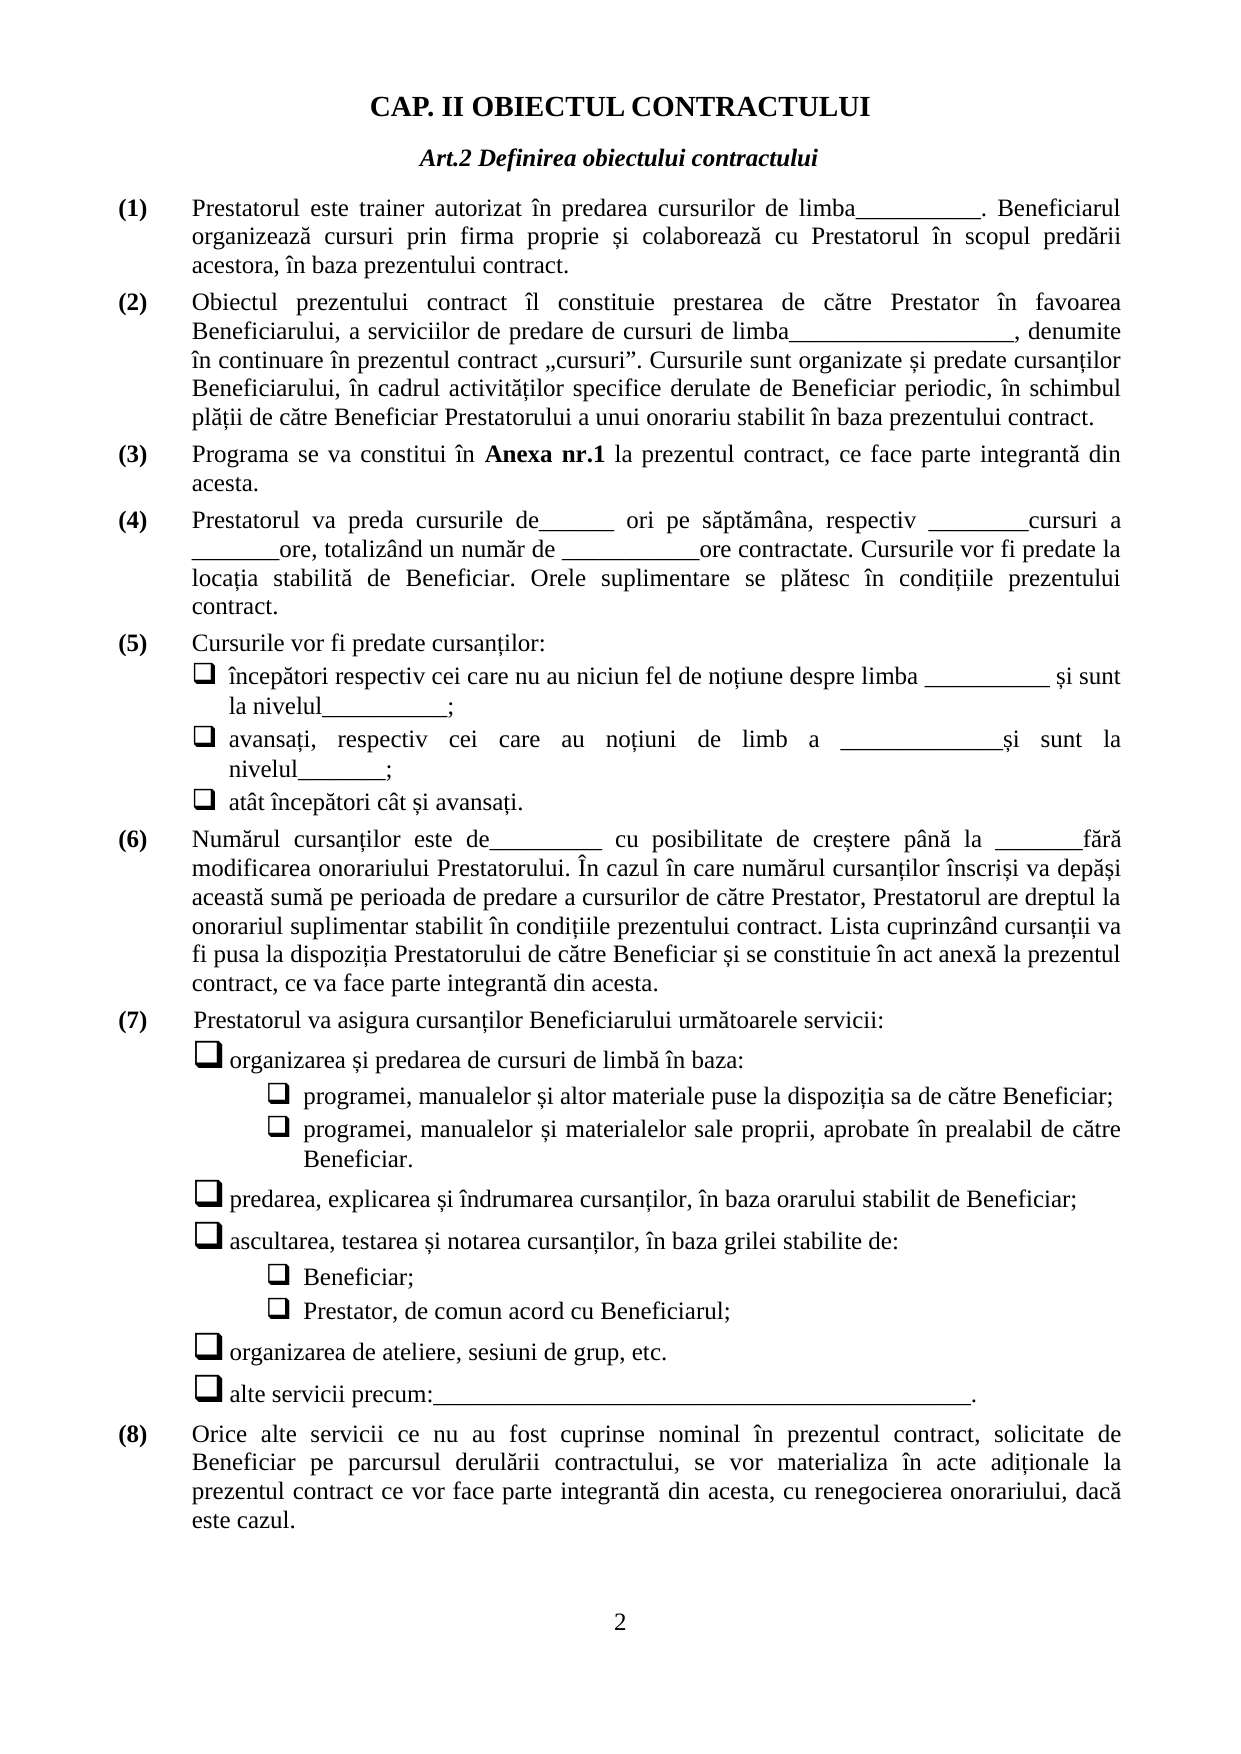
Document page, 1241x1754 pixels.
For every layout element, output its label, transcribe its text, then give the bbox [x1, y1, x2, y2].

list organizarea și predarea de cursuri de limbă în baza: [192, 1042, 1122, 1077]
text (8) Orice alte servicii ce nu au fost cuprinse nominal în prezentul contract, solicitate de Beneficiar pe parcursul derulării contractului, se vor materializa în acte adiționale la prezentul contract ce vor face parte integrantă din acesta, cu renegocierea onorariului, dacă este cazul. [118, 1419, 1122, 1534]
subtitle CAP. II OBIECTUL CONTRACTULUI [118, 89, 1122, 122]
list programei, manualelor și materialelor sale proprii, aprobate în prealabil de către Beneficiar. [266, 1114, 1122, 1173]
list alte servicii precum:___________________________________________. [192, 1376, 1122, 1410]
text (3) Programa se va constitui în Anexa nr.1 la prezentul contract, ce face parte integrantă din acesta. [118, 439, 1122, 497]
list avansați, respectiv cei care au noțiuni de limb a _____________și sunt la nivelul_______; [191, 724, 1122, 782]
list programei, manualelor și altor materiale puse la dispoziția sa de către Beneficiar; [266, 1081, 1122, 1110]
subtitle Art.2 Definirea obiectului contractului [118, 143, 1122, 172]
list organizarea de ateliere, sesiuni de grup, etc. [192, 1334, 1122, 1368]
text (2) Obiectul prezentului contract îl constituie prestarea de către Prestator în favoarea Beneficiarului, a serviciilor de predare de cursuri de limba__________________, denumite în continuare în prezentul contract „cursuri”. Cursurile sunt organizate și predate cursanților Beneficiarului, în cadrul activităților specifice derulate de Beneficiar periodic, în schimbul plății de către Beneficiar Prestatorului a unui onorariu stabilit în baza prezentului contract. [118, 287, 1122, 431]
list începători respectiv cei care nu au niciun fel de noțiune despre limba __________ și sunt la nivelul__________; [191, 661, 1122, 720]
text (4) Prestatorul va preda cursurile de______ ori pe săptămâna, respectiv ________cursuri a _______ore, totalizând un număr de ___________ore contractate. Cursurile vor fi predate la locația stabilită de Beneficiar. Orele suplimentare se plătesc în condițiile prezentului contract. [118, 505, 1122, 620]
list atât începători cât și avansați. [191, 787, 1122, 816]
list ascultarea, testarea și notarea cursanților, în baza grilei stabilite de: [192, 1224, 1122, 1258]
list Prestator, de comun acord cu Beneficiarul; [266, 1296, 1122, 1326]
list predarea, explicarea și îndrumarea cursanților, în baza orarului stabilit de Beneficiar; [192, 1181, 1122, 1215]
list Beneficiar; [266, 1262, 1122, 1292]
text (1) Prestatorul este trainer autorizat în predarea cursurilor de limba__________. Beneficiarul organizează cursuri prin firma proprie și colaborează cu Prestatorul în scopul predării acestora, în baza prezentului contract. [118, 193, 1122, 279]
text (6) Numărul cursanților este de_________ cu posibilitate de creștere până la _______fără modificarea onorariului Prestatorului. În cazul în care numărul cursanților înscriși va depăși această sumă pe perioada de predare a cursurilor de către Prestator, Prestatorul are dreptul la onorariul suplimentar stabilit în condițiile prezentului contract. Lista cuprinzând cursanții va fi pusa la dispoziția Prestatorului de către Beneficiar și se constituie în act anexă la prezentul contract, ce va face parte integrantă din acesta. [118, 824, 1122, 997]
text (7) Prestatorul va asigura cursanților Beneficiarului următoarele servicii: [118, 1005, 1122, 1034]
text (5) Cursurile vor fi predate cursanților: [118, 628, 1122, 657]
